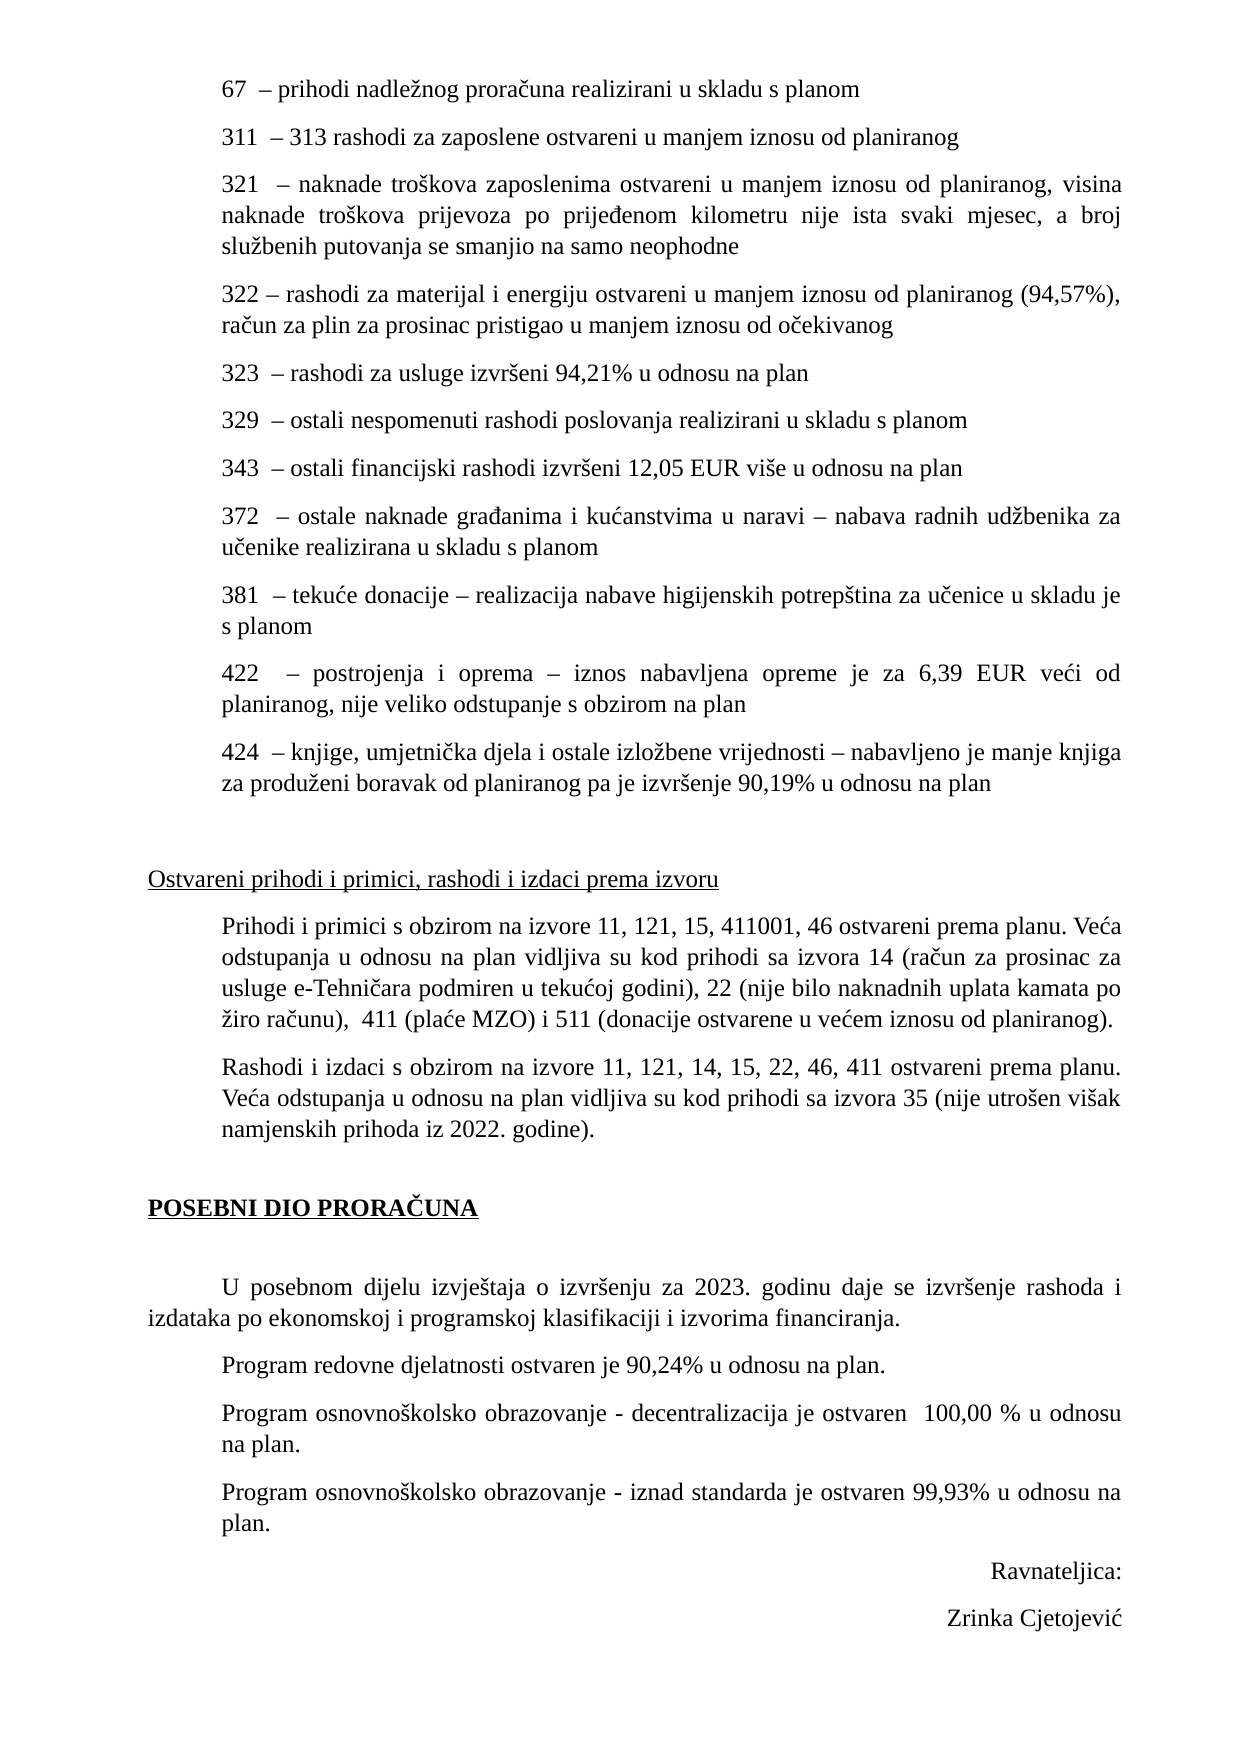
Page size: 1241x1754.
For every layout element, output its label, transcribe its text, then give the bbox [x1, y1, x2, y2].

text Prihodi i primici s obzirom na izvore 11, 121, 15, 411001, 46 ostvareni prema planu. Veća odstupanja u odnosu na plan vidljiva su kod prihodi sa izvora 14 (račun za prosinac za usluge e-Tehničara podmiren u tekućoj godini), 22 (nije bilo naknadnih uplata kamata po žiro računu), 411 (plaće MZO) i 511 (donacije ostvarene u većem iznosu od planiranog). [221, 911, 1122, 1033]
text 321 – naknade troškova zaposlenima ostvareni u manjem iznosu od planiranog, visina naknade troškova prijevoza po prijeđenom kilometru nije ista svaki mjesec, a broj službenih putovanja se smanjio na samo neophodne [221, 229, 1122, 260]
text Rashodi i izdaci s obzirom na izvore 11, 121, 14, 15, 22, 46, 411 ostvareni prema planu. Veća odstupanja u odnosu na plan vidljiva su kod prihodi sa izvora 35 (nije utrošen višak namjenskih prihoda iz 2022. godine). [221, 1052, 1122, 1143]
text U posebnom dijelu izvještaja o izvršenju za 2023. godinu daje se izvršenje rashoda i izdataka po ekonomskoj i programskoj klasifikaciji i izvorima financiranja. [148, 1272, 1122, 1332]
text 422 – postrojenja i oprema – iznos nabavljena opreme je za 6,39 EUR veći od planiranog, nije veliko odstupanje s obzirom na plan [221, 658, 1122, 718]
text 424 – knjige, umjetnička djela i ostale izložbene vrijednosti – nabavljeno je manje knjiga za produženi boravak od planiranog pa je izvršenje 90,19% u odnosu na plan [221, 737, 1122, 797]
text 343 – ostali financijski rashodi izvršeni 12,05 EUR više u odnosu na plan [148, 453, 1122, 482]
text 322 – rashodi za materijal i energiju ostvareni u manjem iznosu od planiranog (94,57%), račun za plin za prosinac pristigao u manjem iznosu od očekivanog [221, 279, 1122, 339]
text Zrinka Cjetojević [221, 1603, 1122, 1632]
text Ostvareni prihodi i primici, rashodi i izdaci prema izvoru [148, 864, 1122, 892]
text 321 – naknade troškova zaposlenima ostvareni u manjem iznosu od planiranog, visina naknade troškova prijevoza po prijeđenom kilometru nije ista svaki mjesec, a broj službenih putovanja se smanjio na samo neophodne [221, 169, 1122, 200]
text 329 – ostali nespomenuti rashodi poslovanja realizirani u skladu s planom [148, 406, 1122, 434]
text 323 – rashodi za usluge izvršeni 94,21% u odnosu na plan [148, 358, 1122, 387]
text 67 – prihodi nadležnog proračuna realizirani u skladu s planom [148, 74, 1122, 103]
text Program redovne djelatnosti ostvaren je 90,24% u odnosu na plan. [221, 1351, 1122, 1379]
text POSEBNI DIO PRORAČUNA [148, 1193, 1122, 1222]
text Ravnateljica: [221, 1556, 1122, 1584]
text Program osnovnoškolsko obrazovanje - iznad standarda je ostvaren 99,93% u odnosu na plan. [221, 1477, 1122, 1537]
text 372 – ostale naknade građanima i kućanstvima u naravi – nabava radnih udžbenika za učenike realizirana u skladu s planom [221, 501, 1122, 561]
text Program osnovnoškolsko obrazovanje - decentralizacija je ostvaren 100,00 % u odnosu na plan. [221, 1398, 1122, 1458]
text 311 – 313 rashodi za zaposlene ostvareni u manjem iznosu od planiranog [148, 122, 1122, 150]
text 381 – tekuće donacije – realizacija nabave higijenskih potrepština za učenice u skladu je s planom [221, 580, 1122, 639]
